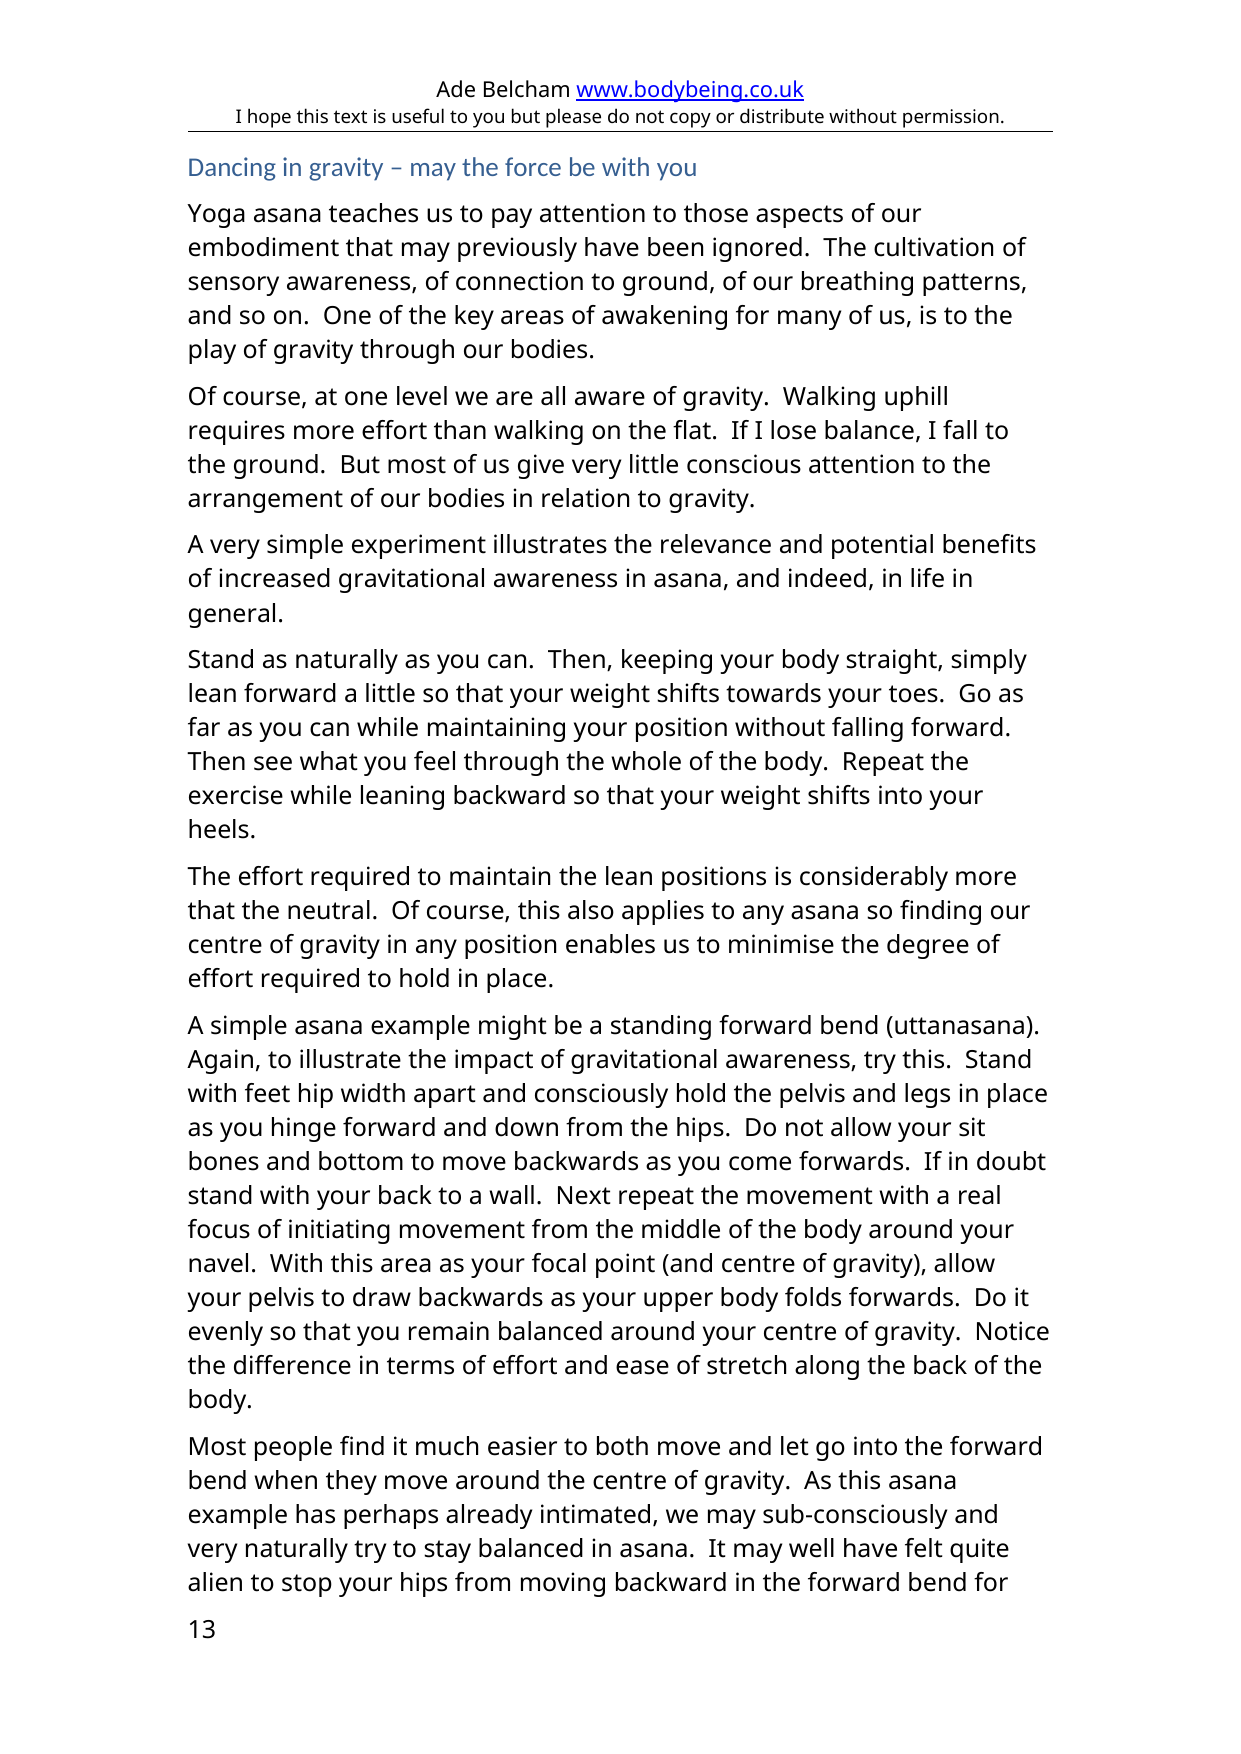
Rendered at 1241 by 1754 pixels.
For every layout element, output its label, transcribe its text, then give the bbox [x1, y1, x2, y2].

text Of course, at one level we are all aware of gravity. Walking uphill requires more effort than walking on the flat. If I lose balance, I fall to the ground. But most of us give very little conscious attention to the arrangement of our bodies in relation to gravity. [187, 378, 1053, 514]
text Yoga asana teaches us to pay attention to those aspects of our embodiment that may previously have been ignored. The cultivation of sensory awareness, of connection to ground, of our breathing patterns, and so on. One of the key areas of awakening for many of us, is to the play of gravity through our bodies. [187, 196, 1053, 366]
subtitle Dancing in gravity – may the force be with you [187, 150, 1053, 183]
text A simple asana example might be a standing forward bend (uttanasana). Again, to illustrate the impact of gravitational awareness, try this. Stand with feet hip width apart and consciously hold the pelvis and legs in place as you hinge forward and down from the hips. Do not allow your sit bones and bottom to move backwards as you come forwards. If in doubt stand with your back to a wall. Next repeat the movement with a real focus of initiating movement from the middle of the body around your navel. With this area as your focal point (and centre of gravity), allow your pelvis to draw backwards as your upper body folds forwards. Do it evenly so that you remain balanced around your centre of gravity. Notice the difference in terms of effort and ease of stretch along the back of the body. [187, 1007, 1053, 1416]
text A very simple experiment illustrates the relevance and potential benefits of increased gravitational awareness in asana, and indeed, in life in general. [187, 527, 1053, 629]
text Stand as naturally as you can. Then, keeping your body straight, simply lean forward a little so that your weight shifts towards your toes. Go as far as you can while maintaining your position without falling forward. Then see what you feel through the whole of the body. Repeat the exercise while leaning backward so that your weight shifts into your heels. [187, 642, 1053, 846]
text The effort required to maintain the lean positions is considerably more that the neutral. Of course, this also applies to any asana so finding our centre of gravity in any position enables us to minimise the degree of effort required to hold in place. [187, 859, 1053, 995]
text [187, 1429, 1053, 1599]
